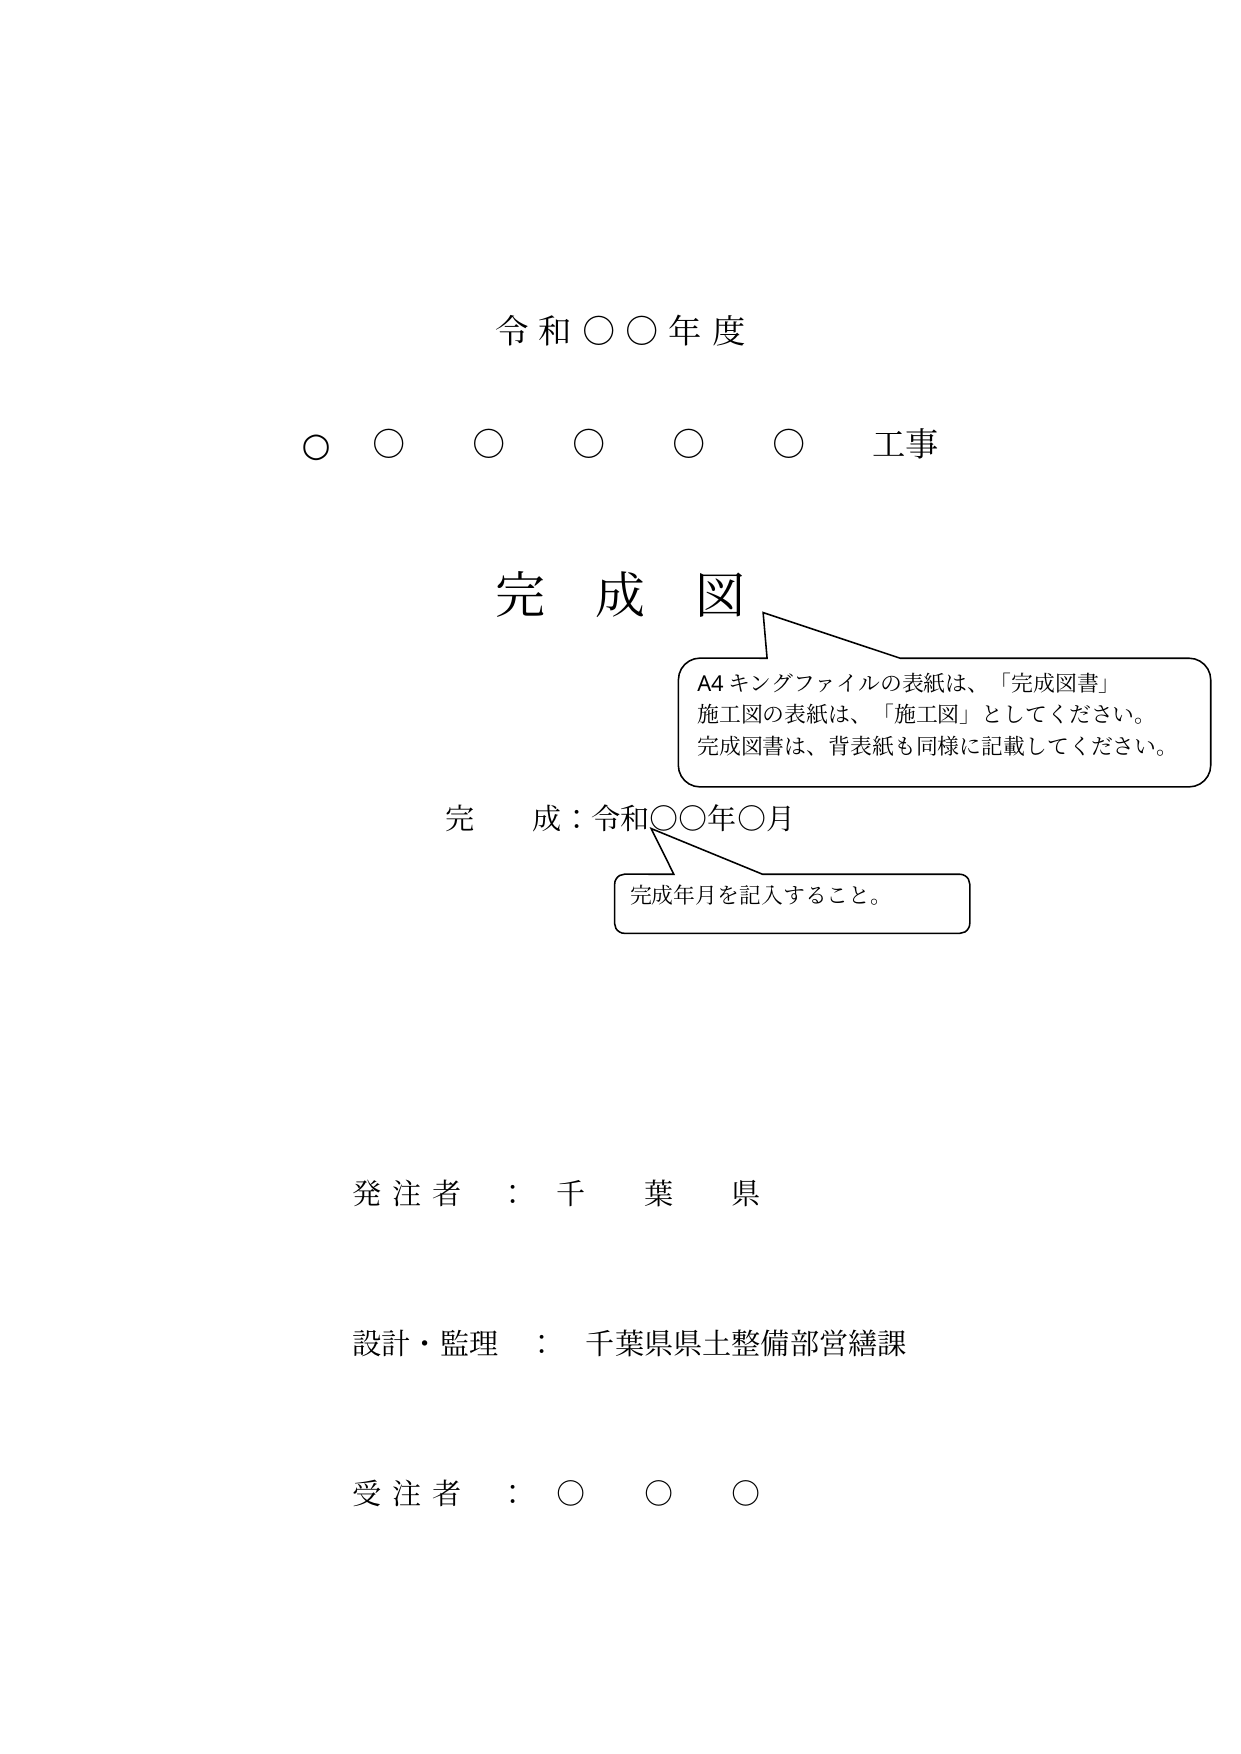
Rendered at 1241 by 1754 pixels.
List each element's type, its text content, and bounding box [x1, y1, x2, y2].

text 発注者 ： 千 葉 県 [352, 1154, 1063, 1229]
text 受注者 ： ○ ○ ○ [352, 1454, 1063, 1529]
text 設計・監理 ： 千葉県県土整備部営繕課 [352, 1304, 1063, 1379]
text 完 成：令和○○年○月 [177, 779, 1063, 854]
text 令和○○年度 [177, 292, 1063, 367]
text 完 成 図 [177, 554, 1063, 629]
list ○ ○ ○ ○ ○ 工事 [177, 404, 1063, 479]
